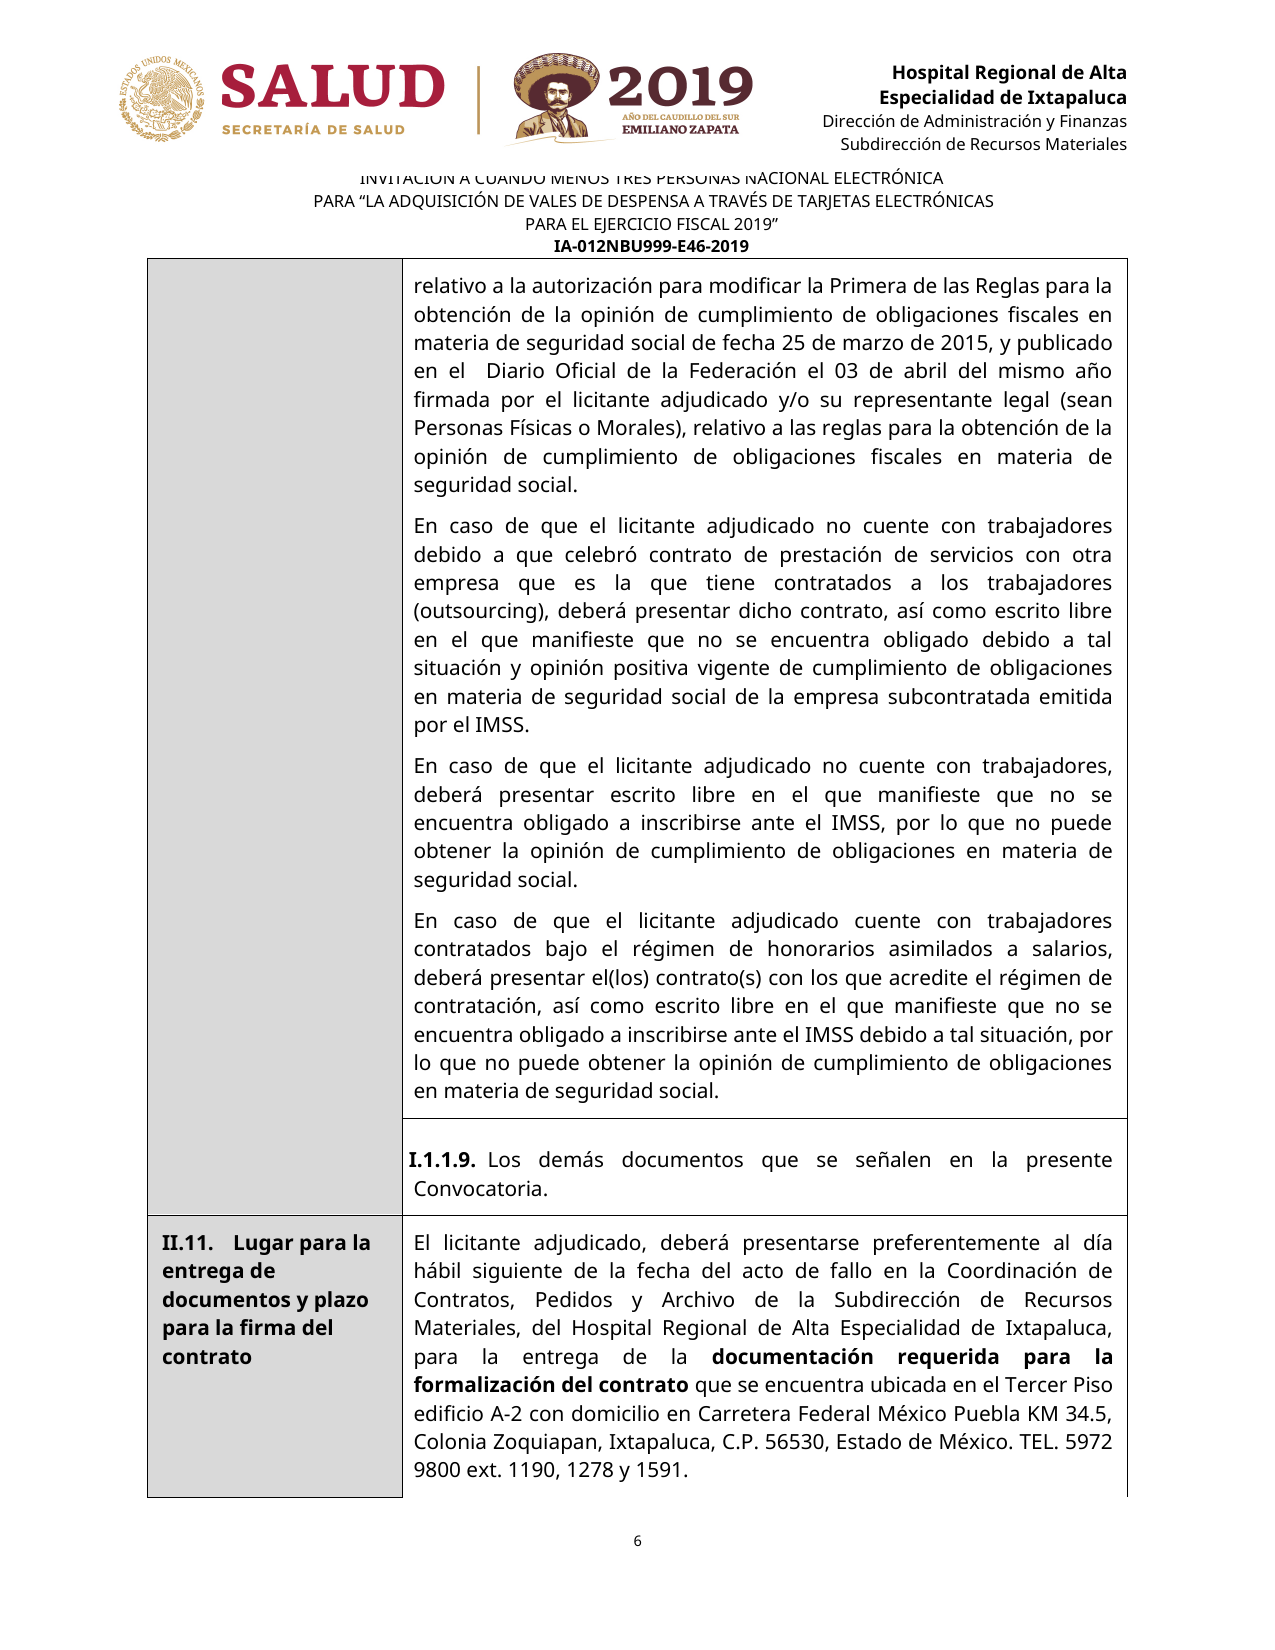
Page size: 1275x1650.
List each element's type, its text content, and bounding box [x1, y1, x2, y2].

table_cell Lugar para la entrega de documentos y plazo para la firma del contrato [148, 1216, 402, 1497]
picture [73, 0, 764, 180]
table_cell Los demás documentos que se señalen en la presente Convocatoria. [403, 1119, 1127, 1214]
